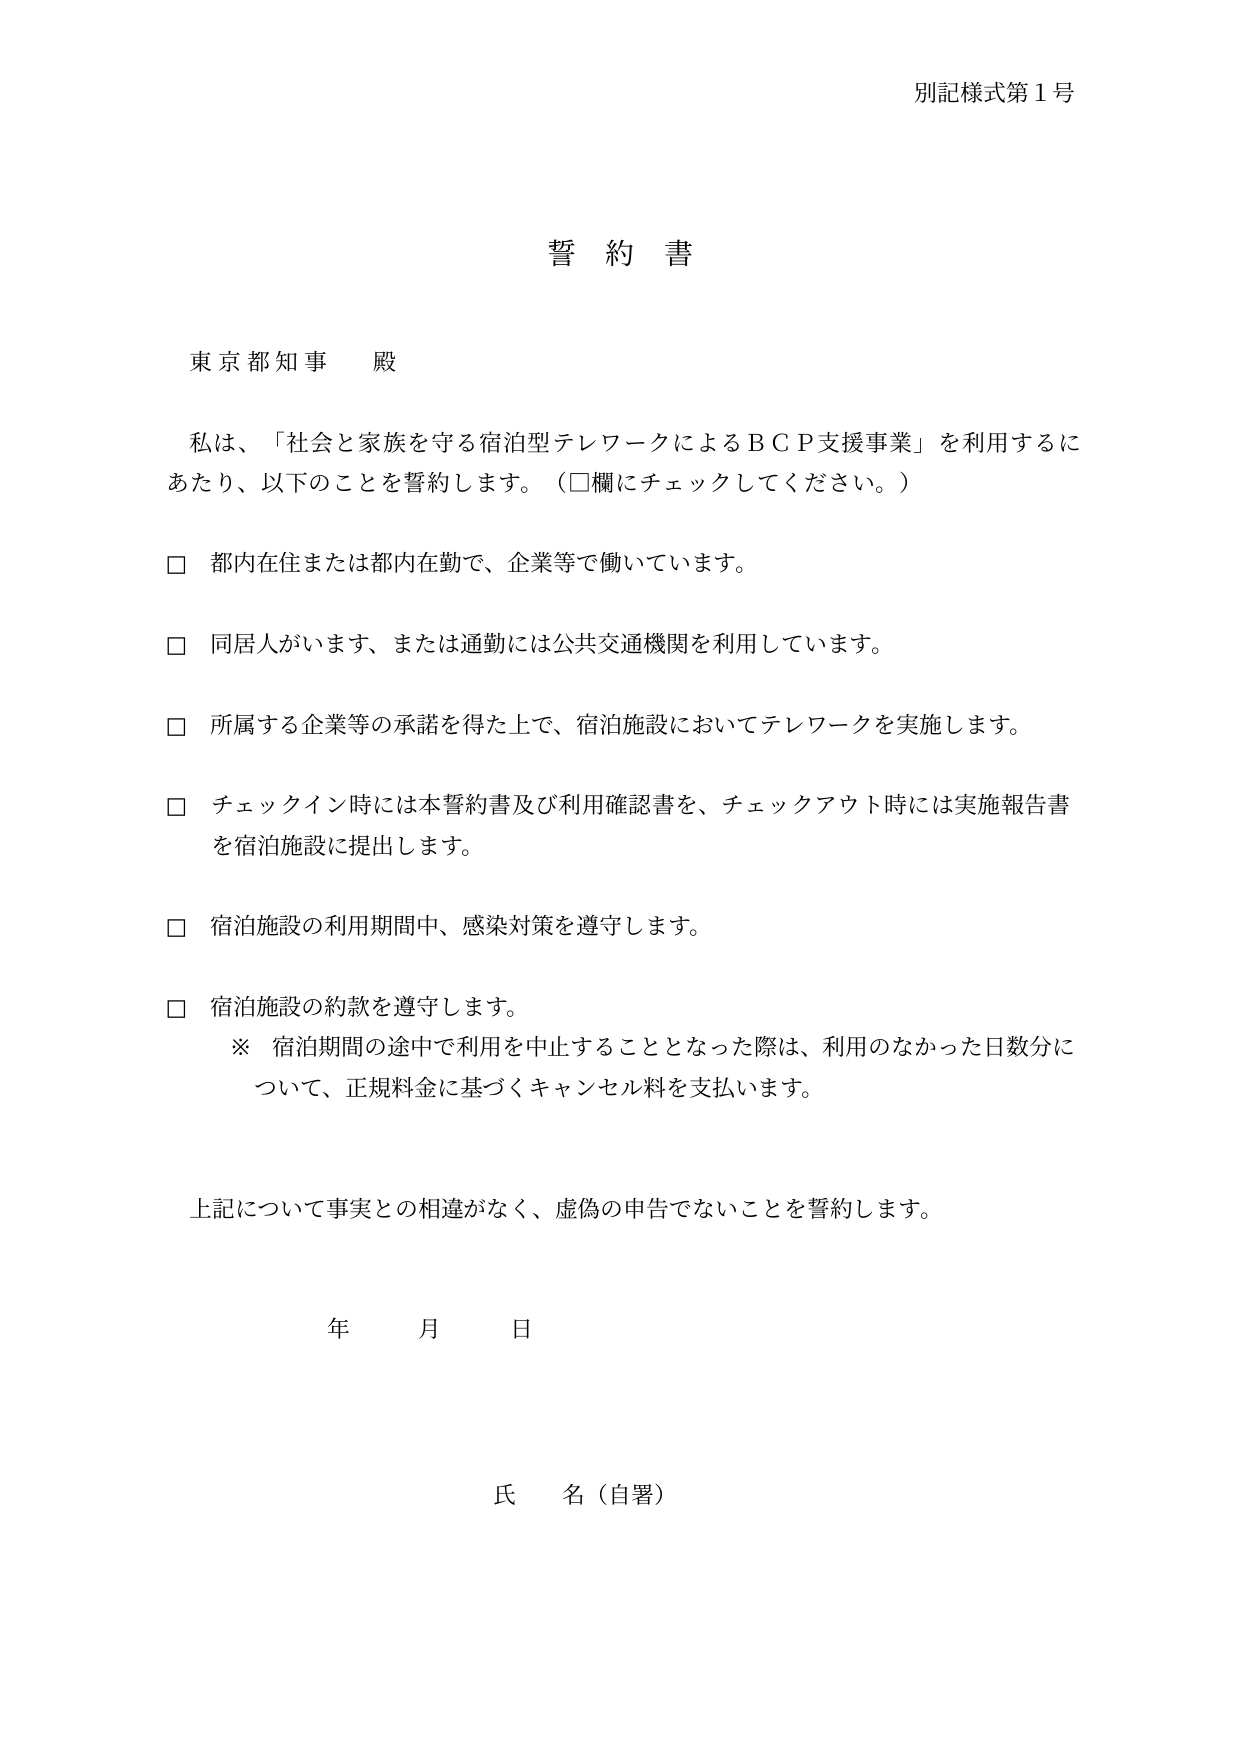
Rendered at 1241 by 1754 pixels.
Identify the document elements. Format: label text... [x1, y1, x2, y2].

text 私は、「社会と家族を守る宿泊型テレワークによるＢＣＰ支援事業」を利用するにあたり、以下のことを誓約します。（□欄にチェックしてください。） [165, 421, 1086, 502]
text □ 所属する企業等の承諾を得た上で、宿泊施設においてテレワークを実施します。 [165, 703, 1075, 743]
text ※ 宿泊期間の途中で利用を中止することとなった際は、利用のなかった日数分について、正規料金に基づくキャンセル料を支払います。 [231, 1026, 1075, 1106]
text □ 同居人がいます、または通勤には公共交通機関を利用しています。 [165, 623, 1075, 663]
text 氏 名（自署） [493, 1478, 1075, 1511]
text □ チェックイン時には本誓約書及び利用確認書を、チェックアウト時には実施報告書を宿泊施設に提出します。 [165, 784, 1075, 864]
text 上記について事実との相違がなく、虚偽の申告でないことを誓約します。 [166, 1187, 1075, 1227]
text 誓 約 書 [165, 231, 1075, 273]
text □ 都内在住または都内在勤で、企業等で働いています。 [165, 542, 1075, 582]
text □ 宿泊施設の約款を遵守します。 [165, 985, 1075, 1026]
text 東 京 都 知 事 殿 [166, 340, 1075, 381]
text □ 宿泊施設の利用期間中、感染対策を遵守します。 [165, 905, 1075, 945]
text 年 月 日 [166, 1308, 1075, 1348]
